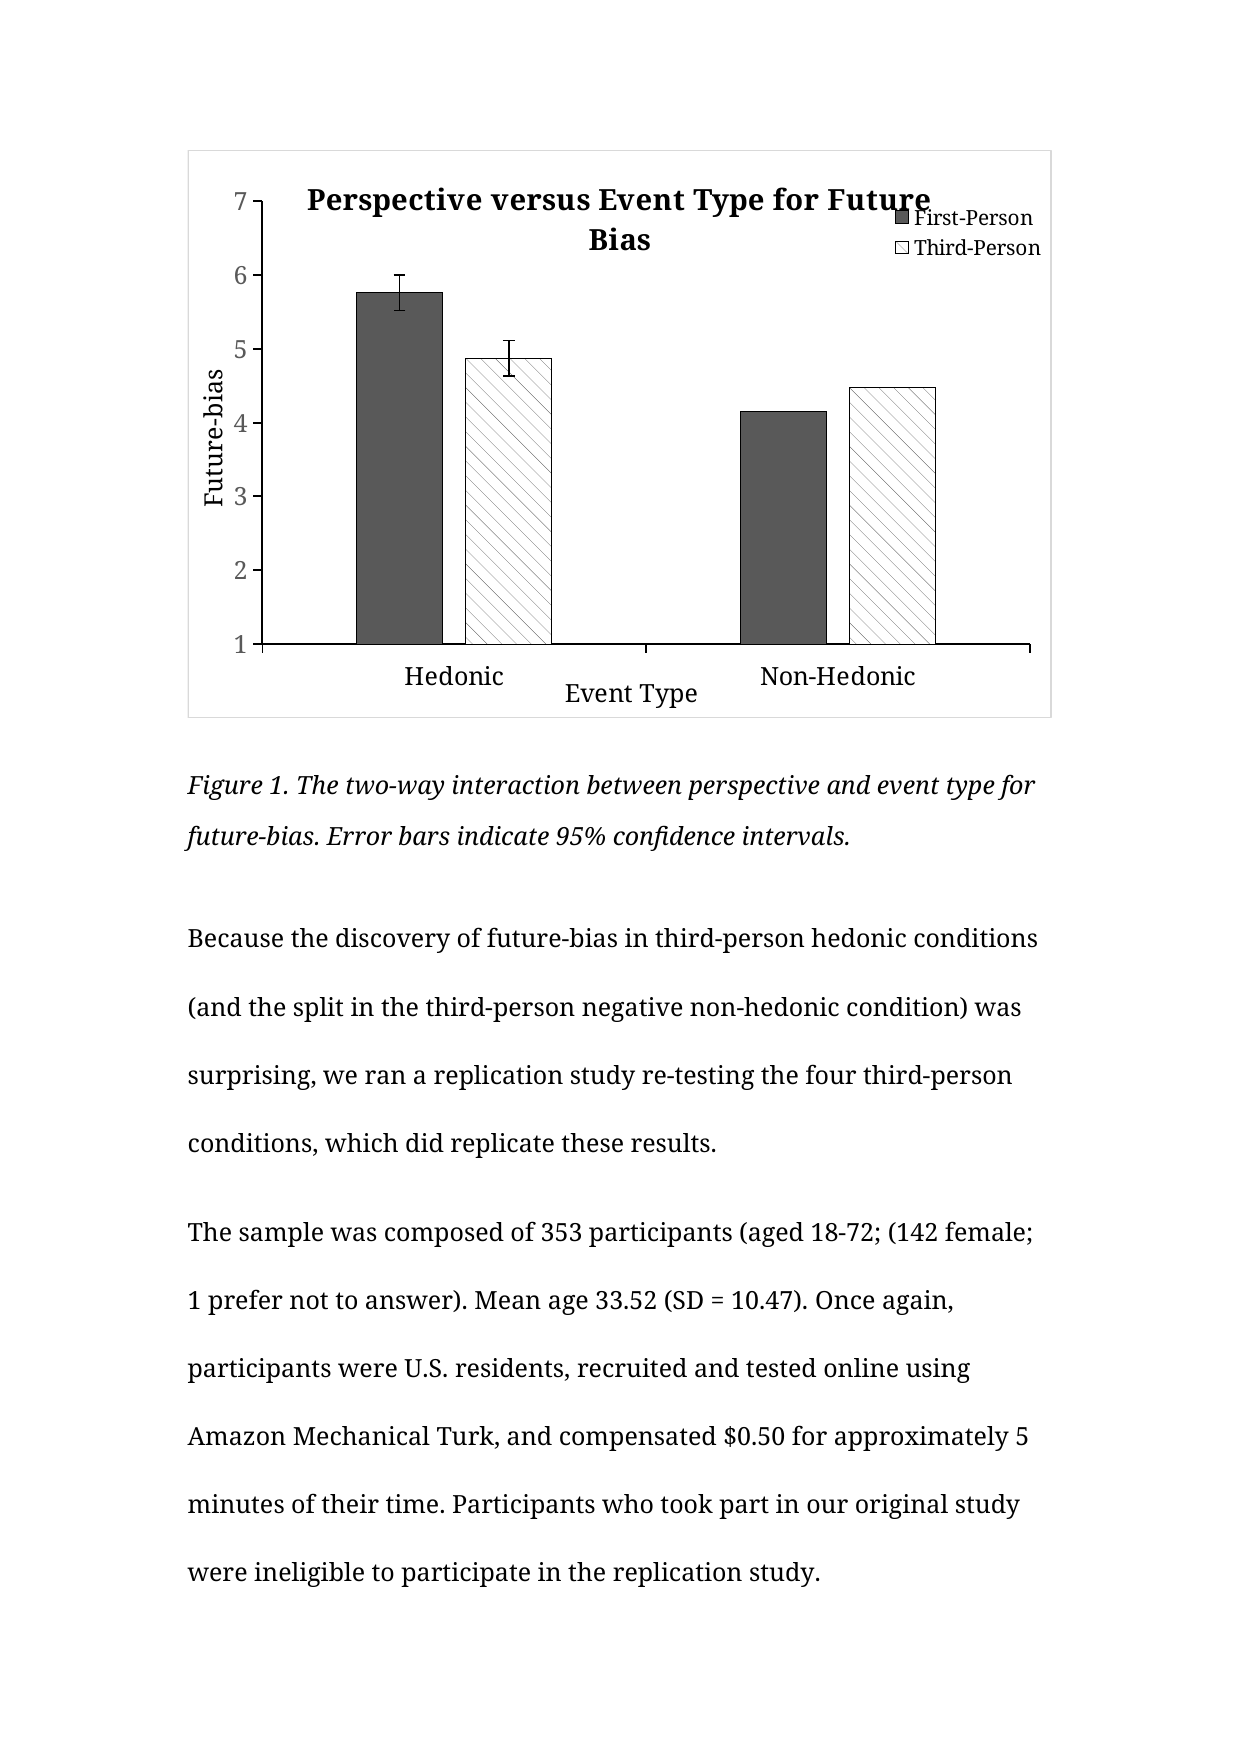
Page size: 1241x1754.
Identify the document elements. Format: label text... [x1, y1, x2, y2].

text The sample was composed of 353 participants (aged 18-72; (142 female; 1 prefer not to answer). Mean age 33.52 (SD = 10.47). Once again, participants were U.S. residents, recruited and tested online using Amazon Mechanical Turk, and compensated $0.50 for approximately 5 minutes of their time. Participants who took part in our original study were ineligible to participate in the replication study. [187, 1214, 1053, 1589]
text Figure 1. The two-way interaction between perspective and event type for future-bias. Error bars indicate 95% confidence intervals. [187, 768, 1053, 853]
text Because the discovery of future-bias in third-person hedonic conditions (and the split in the third-person negative non-hedonic condition) was surprising, we ran a replication study re-testing the four third-person conditions, which did replicate these results. [187, 921, 1053, 1159]
